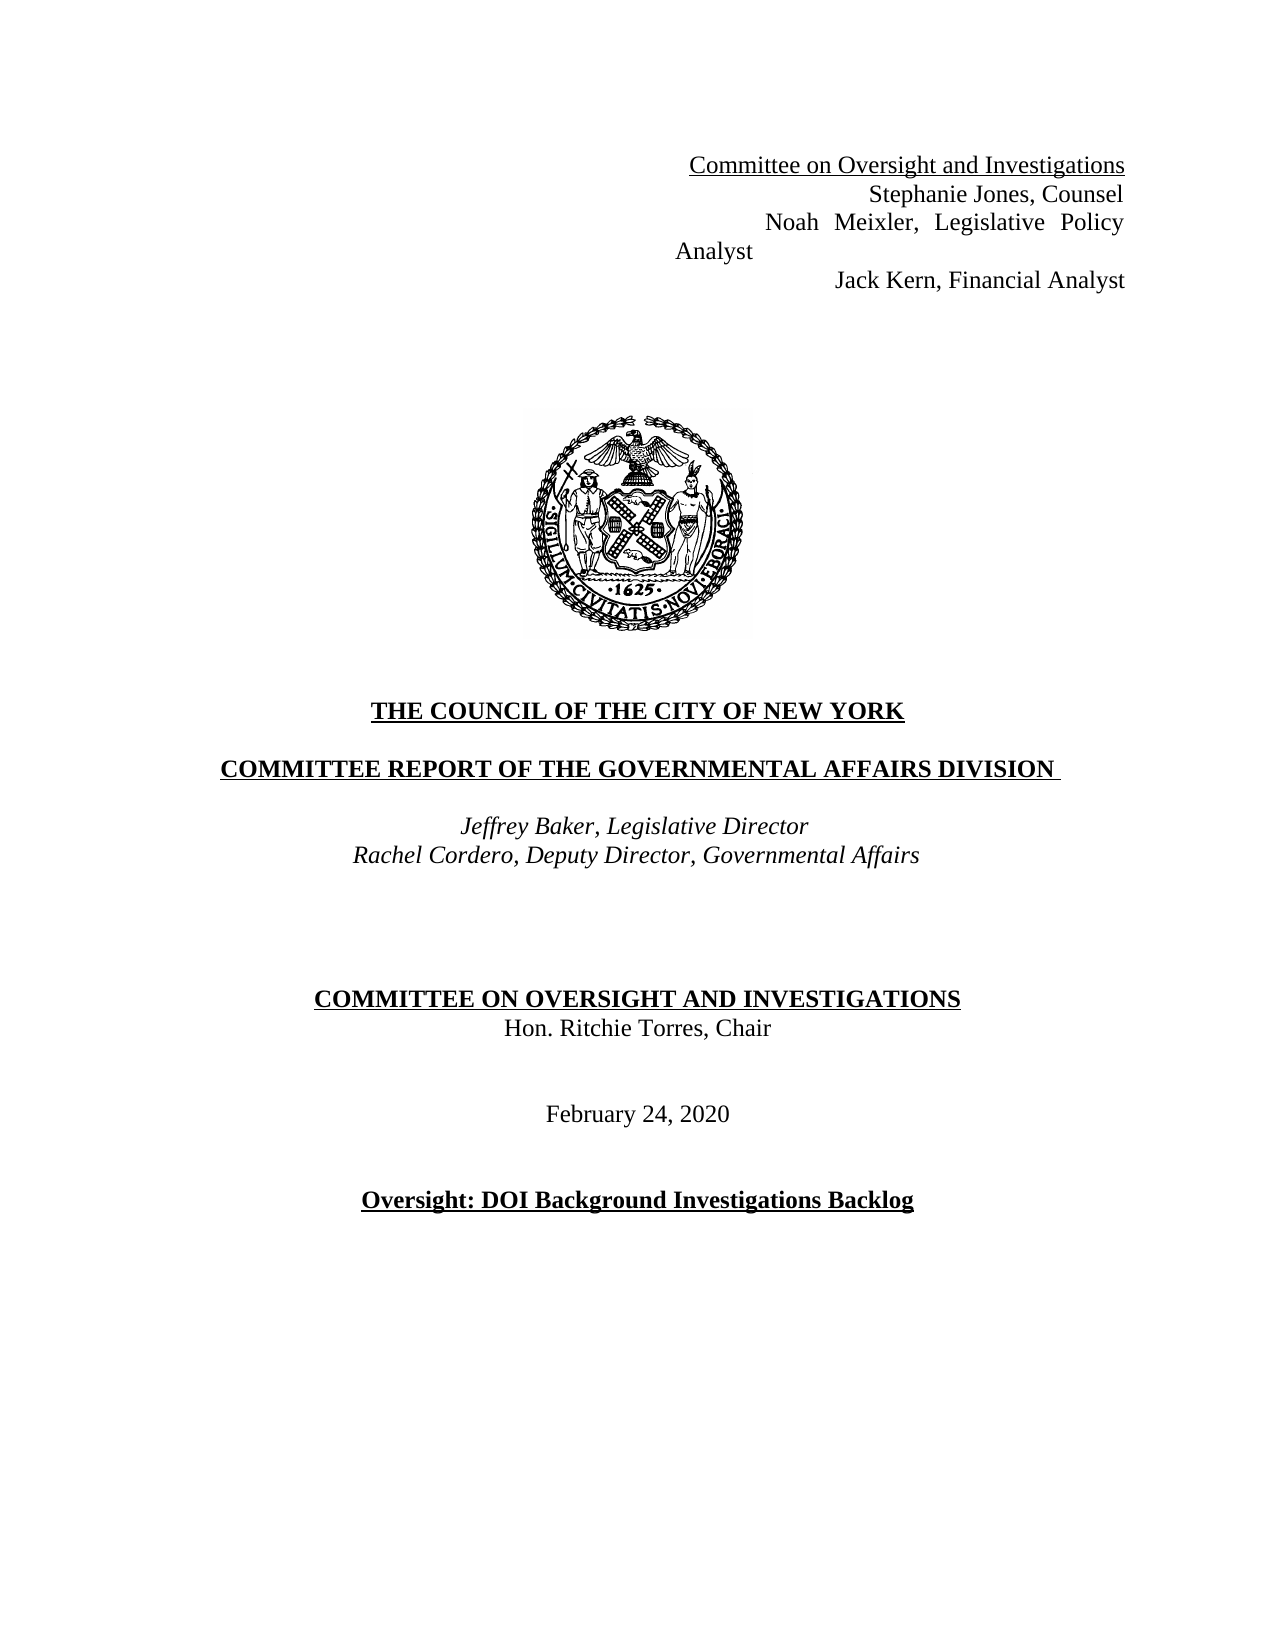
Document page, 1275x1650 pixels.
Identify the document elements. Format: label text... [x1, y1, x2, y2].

text Jack Kern, Financial Analyst [675, 265, 1125, 294]
picture [522, 408, 753, 639]
text Noah Meixler, Legislative Policy Analyst [675, 207, 1125, 265]
subtitle THE COUNCIL OF THE CITY OF NEW YORK [150, 696, 1125, 725]
subtitle COMMITTEE REPORT OF the GOVERNMENTAL AFFAIRS Division [150, 754, 1125, 783]
text Jeffrey Baker, Legislative Director [150, 811, 1125, 840]
text Hon. Ritchie Torres, Chair [150, 1013, 1125, 1041]
text Committee on Oversight and Investigations [150, 150, 1125, 179]
text Rachel Cordero, Deputy Director, Governmental Affairs [150, 840, 1125, 869]
text February 24, 2020 [150, 1099, 1125, 1128]
text Oversight: DOI Background Investigations Backlog [150, 1185, 1125, 1214]
text COMMITTEE ON OVERSIGHT AND INVESTIGATIONS [150, 984, 1125, 1013]
text Stephanie Jones, Counsel [675, 179, 1125, 207]
